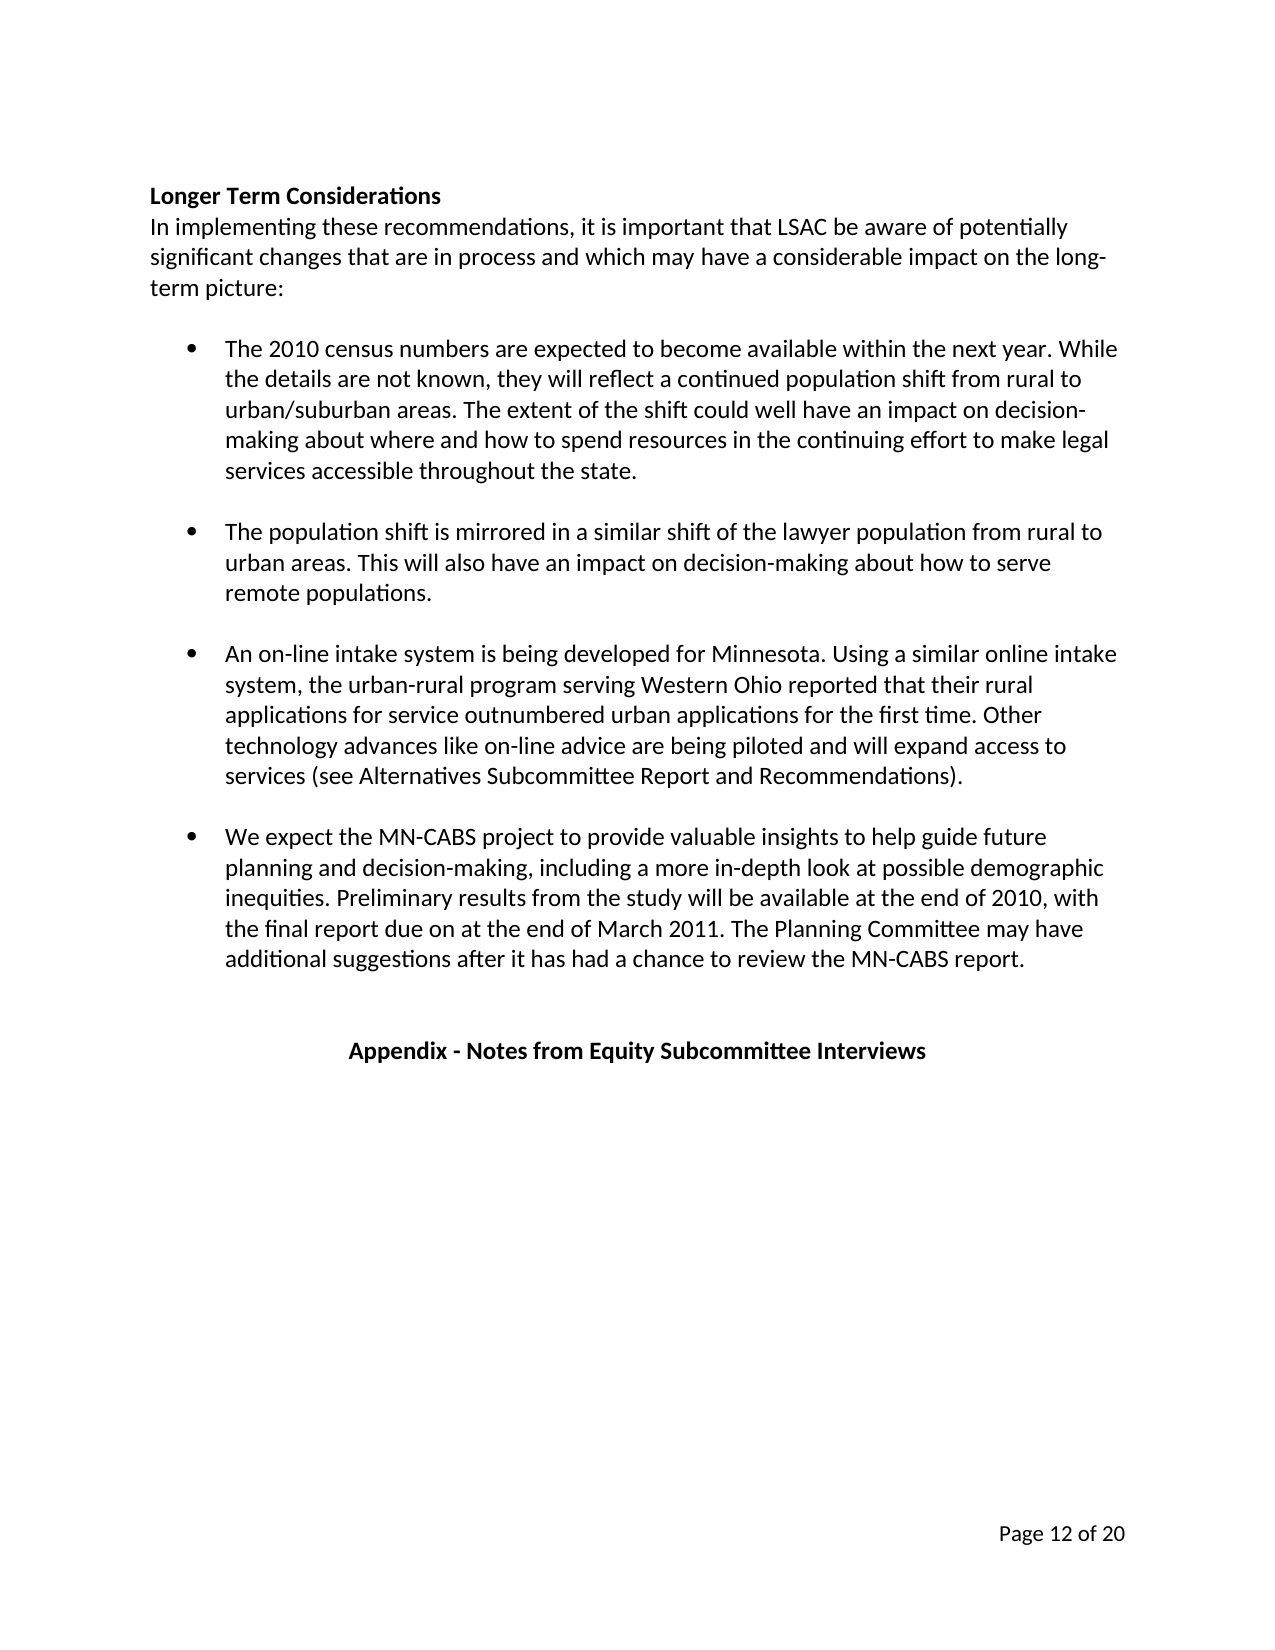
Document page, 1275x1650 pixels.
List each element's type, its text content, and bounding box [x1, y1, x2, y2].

text Appendix - Notes from Equity Subcommittee Interviews [150, 1035, 1125, 1066]
list We expect the MN-CABS project to provide valuable insights to help guide future planning and decision-making, including a more in-depth look at possible demographic inequities. Preliminary results from the study will be available at the end of 2010, with the final report due on at the end of March 2011. The Planning Committee may have additional suggestions after it has had a chance to review the MN-CABS report. [187, 821, 1125, 974]
text In implementing these recommendations, it is important that LSAC be aware of potentially significant changes that are in process and which may have a considerable impact on the long-term picture: [150, 211, 1125, 303]
list Longer Term Considerations [150, 181, 1125, 211]
list An on-line intake system is being developed for Minnesota. Using a similar online intake system, the urban-rural program serving Western Ohio reported that their rural applications for service outnumbered urban applications for the first time. Other technology advances like on-line advice are being piloted and will expand access to services (see Alternatives Subcommittee Report and Recommendations). [187, 638, 1125, 791]
list The population shift is mirrored in a similar shift of the lawyer population from rural to urban areas. This will also have an impact on decision-making about how to serve remote populations. [187, 516, 1125, 608]
list The 2010 census numbers are expected to become available within the next year. While the details are not known, they will reflect a continued population shift from rural to urban/suburban areas. The extent of the shift could well have an impact on decision-making about where and how to spend resources in the continuing effort to make legal services accessible throughout the state. [187, 333, 1125, 486]
